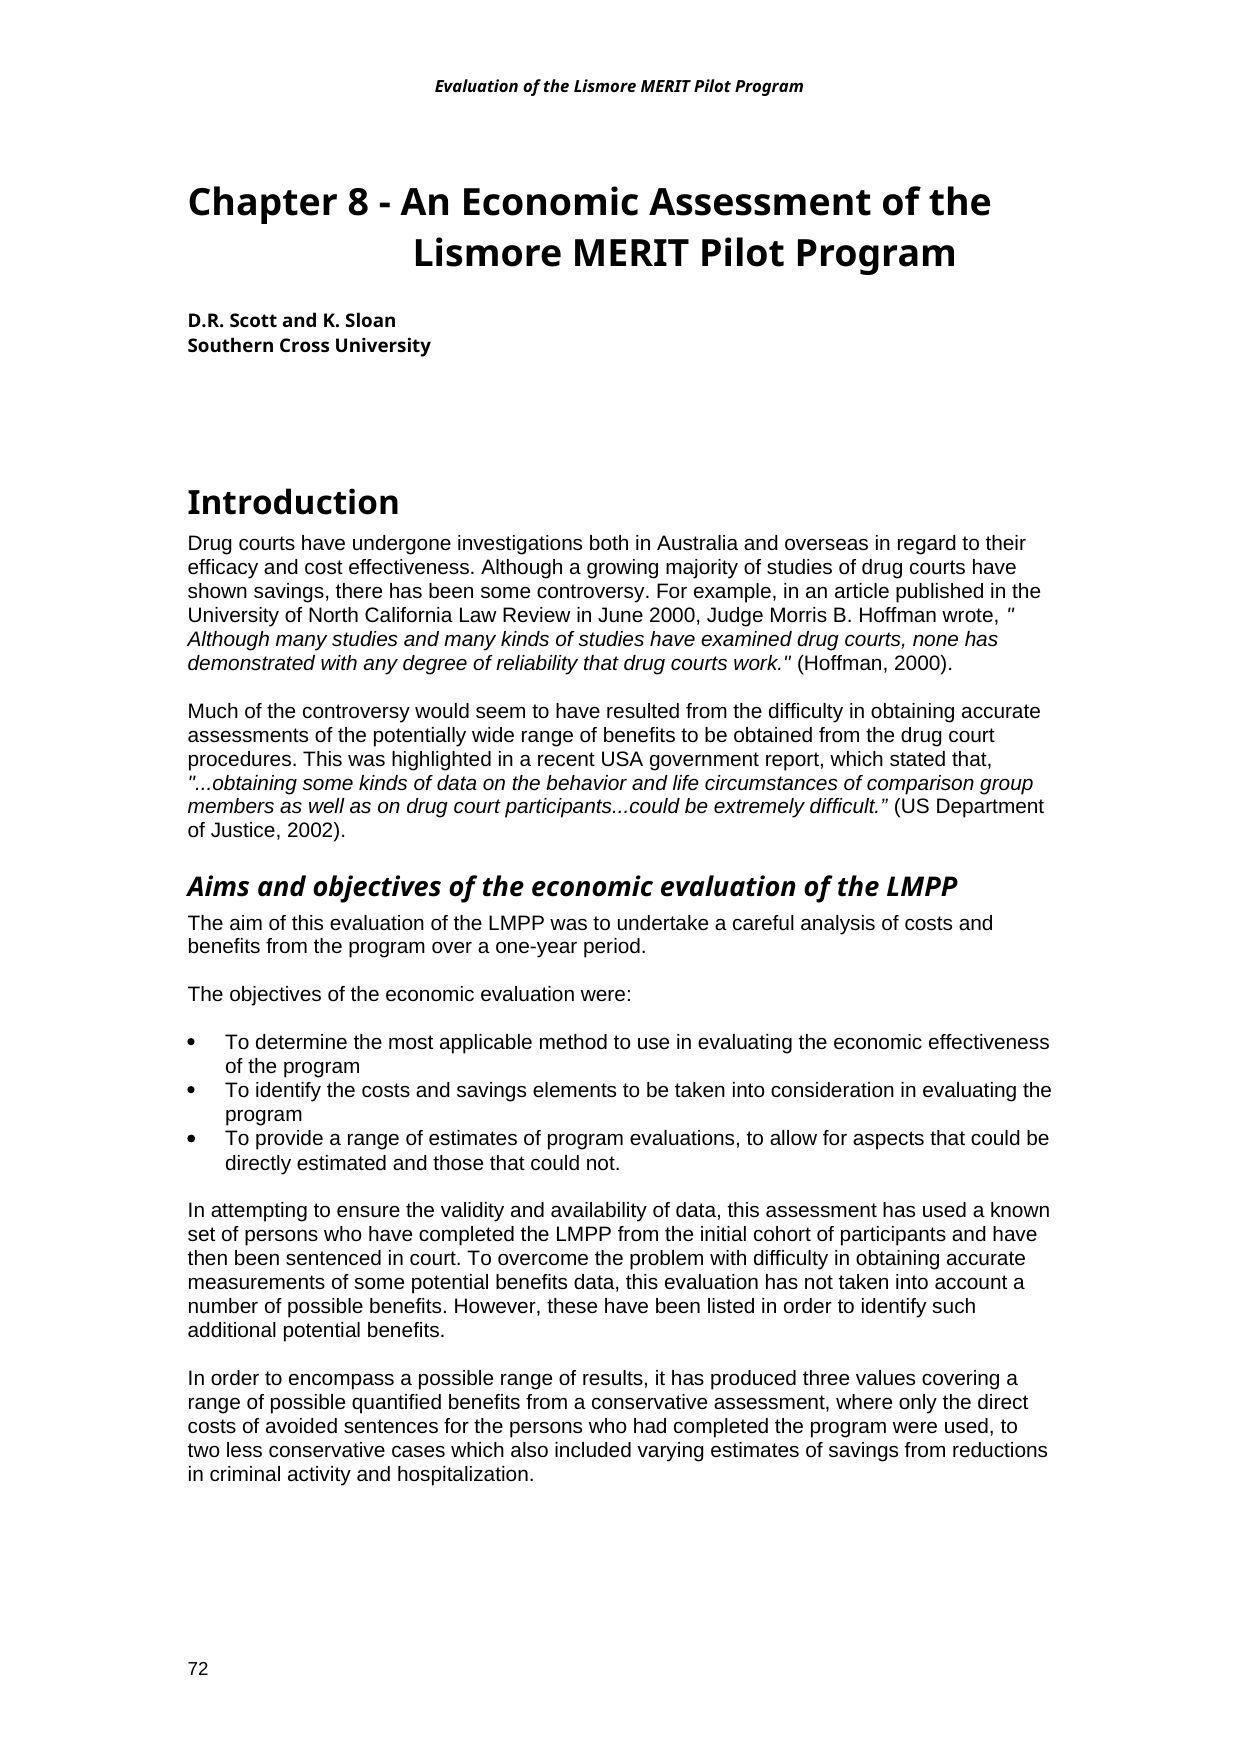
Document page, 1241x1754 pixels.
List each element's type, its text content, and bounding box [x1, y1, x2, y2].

list To provide a range of estimates of program evaluations, to allow for aspects that could be directly estimated and those that could not. [187, 1126, 1053, 1174]
text Drug courts have undergone investigations both in Australia and overseas in regard to their efficacy and cost effectiveness. Although a growing majority of studies of drug courts have shown savings, there has been some controversy. For example, in an article published in the University of North California Law Review in June 2000, Judge Morris B. Hoffman wrote, " Although many studies and many kinds of studies have examined drug courts, none has demonstrated with any degree of reliability that drug courts work." (Hoffman, 2000). [187, 531, 1053, 674]
subtitle Introduction [187, 479, 1053, 524]
text In order to encompass a possible range of results, it has produced three values covering a range of possible quantified benefits from a conservative assessment, where only the direct costs of avoided sentences for the persons who had completed the program were used, to two less conservative cases which also included varying estimates of savings from reductions in criminal activity and hospitalization. [187, 1366, 1053, 1486]
text The objectives of the economic evaluation were: [187, 982, 1053, 1006]
text The aim of this evaluation of the LMPP was to undertake a careful analysis of costs and benefits from the program over a one-year period. [187, 910, 1053, 958]
list To identify the costs and savings elements to be taken into consideration in evaluating the program [187, 1078, 1053, 1126]
list To determine the most applicable method to use in evaluating the economic effectiveness of the program [187, 1030, 1053, 1078]
text D.R. Scott and K. Sloan [187, 307, 1053, 333]
text In attempting to ensure the validity and availability of data, this assessment has used a known set of persons who have completed the LMPP from the initial cohort of participants and have then been sentenced in court. To overcome the problem with difficulty in obtaining accurate measurements of some potential benefits data, this evaluation has not taken into account a number of possible benefits. However, these have been listed in order to identify such additional potential benefits. [187, 1198, 1053, 1342]
subtitle Chapter 8 - An Economic Assessment of the Lismore MERIT Pilot Program [187, 175, 1053, 277]
text Southern Cross University [187, 333, 1053, 358]
subtitle Aims and objectives of the economic evaluation of the LMPP [187, 867, 1053, 904]
text Much of the controversy would seem to have resulted from the difficulty in obtaining accurate assessments of the potentially wide range of benefits to be obtained from the drug court procedures. This was highlighted in a recent USA government report, which stated that, "...obtaining some kinds of data on the behavior and life circumstances of comparison group members as well as on drug court participants...could be extremely difficult.” (US Department of Justice, 2002). [187, 698, 1053, 842]
